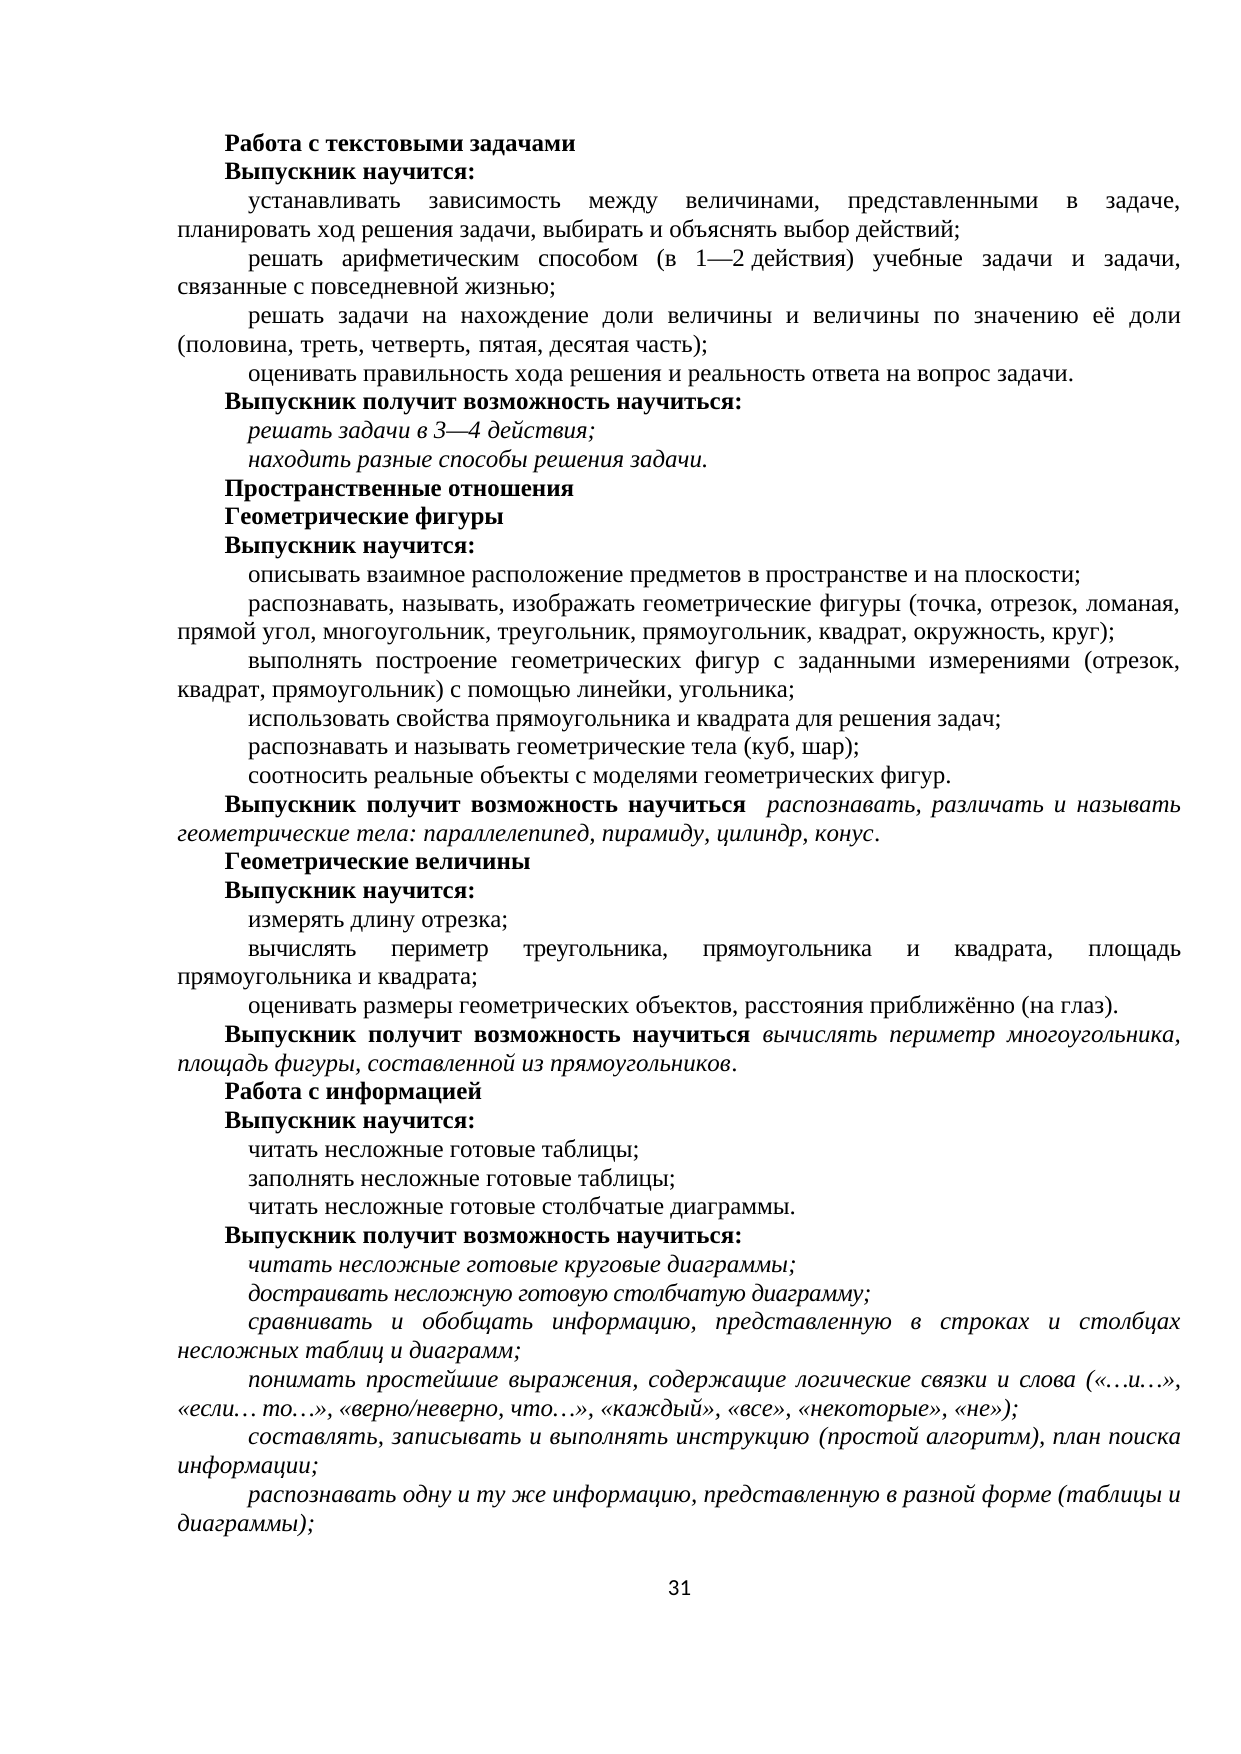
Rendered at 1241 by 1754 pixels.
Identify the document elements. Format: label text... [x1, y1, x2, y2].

text понимать простейшие выражения, содержащие логические связки и слова («…и…», «если… то…», «верно/неверно, что…», «каждый», «все», «некоторые», «не»); [177, 1364, 1181, 1421]
text Выпускник получит возможность научиться: [177, 1220, 1181, 1249]
text читать несложные готовые таблицы; [177, 1134, 1181, 1163]
text составлять, записывать и выполнять инструкцию (простой алгоритм), план поиска информации; [177, 1421, 1181, 1479]
text вычислять периметр треугольника, прямоугольника и квадрата, площадь прямоугольника и квадрата; [177, 933, 1181, 990]
text читать несложные готовые круговые диаграммы; [177, 1249, 1181, 1278]
text выполнять построение геометрических фигур с заданными измерениями (отрезок, квадрат, прямоугольник) с помощью линейки, угольника; [177, 645, 1181, 703]
text Работа с информацией [177, 1076, 1181, 1105]
text оценивать правильность хода решения и реальность ответа на вопрос задачи. [177, 358, 1181, 386]
text оценивать размеры геометрических объектов, расстояния приближённо (на глаз). [177, 990, 1181, 1019]
text Выпускник научится: [177, 875, 1181, 904]
text решать задачи на нахождение доли величины и величины по значению её доли (половина, треть, четверть, пятая, десятая часть); [177, 300, 1181, 358]
text заполнять несложные готовые таблицы; [177, 1163, 1181, 1191]
text распознавать, называть, изображать геометрические фигуры (точка, отрезок, ломаная, прямой угол, многоугольник, треугольник, прямоугольник, квадрат, окружность, круг); [177, 588, 1181, 645]
text Геометрические фигуры [177, 501, 1181, 530]
text соотносить реальные объекты с моделями геометрических фигур. [177, 760, 1181, 789]
text распознавать одну и ту же информацию, представленную в разной форме (таблицы и диаграммы); [177, 1479, 1181, 1536]
text Геометрические величины [177, 846, 1181, 875]
text использовать свойства прямоугольника и квадрата для решения задач; [177, 703, 1181, 731]
text читать несложные готовые столбчатые диаграммы. [177, 1191, 1181, 1220]
text Выпускник получит возможность научиться вычислять периметр многоугольника, площадь фигуры, составленной из прямоугольников. [177, 1019, 1181, 1076]
text достраивать несложную готовую столбчатую диаграмму; [177, 1278, 1181, 1306]
text Работа с текстовыми задачами [177, 128, 1181, 156]
text Выпускник научится: [177, 1105, 1181, 1134]
text Выпускник научится: [177, 156, 1181, 185]
text Выпускник получит возможность научиться: [177, 386, 1181, 415]
text устанавливать зависимость между величинами, представленными в задаче, планировать ход решения задачи, выбирать и объяснять выбор действий; [177, 185, 1181, 243]
text решать задачи в 3—4 действия; [177, 415, 1181, 444]
text Выпускник получит возможность научиться распознавать, различать и называть геометрические тела: параллелепипед, пирамиду, цилиндр, конус. [177, 789, 1181, 846]
text решать арифметическим способом (в 1—2 действия) учебные задачи и задачи, связанные с повседневной жизнью; [177, 243, 1181, 300]
text распознавать и называть геометрические тела (куб, шар); [177, 731, 1181, 760]
text находить разные способы решения задачи. [177, 444, 1181, 473]
text сравнивать и обобщать информацию, представленную в строках и столбцах несложных таблиц и диаграмм; [177, 1306, 1181, 1364]
text описывать взаимное расположение предметов в пространстве и на плоскости; [177, 559, 1181, 588]
text Выпускник научится: [177, 530, 1181, 559]
text измерять длину отрезка; [177, 904, 1181, 933]
text Пространственные отношения [177, 473, 1181, 501]
